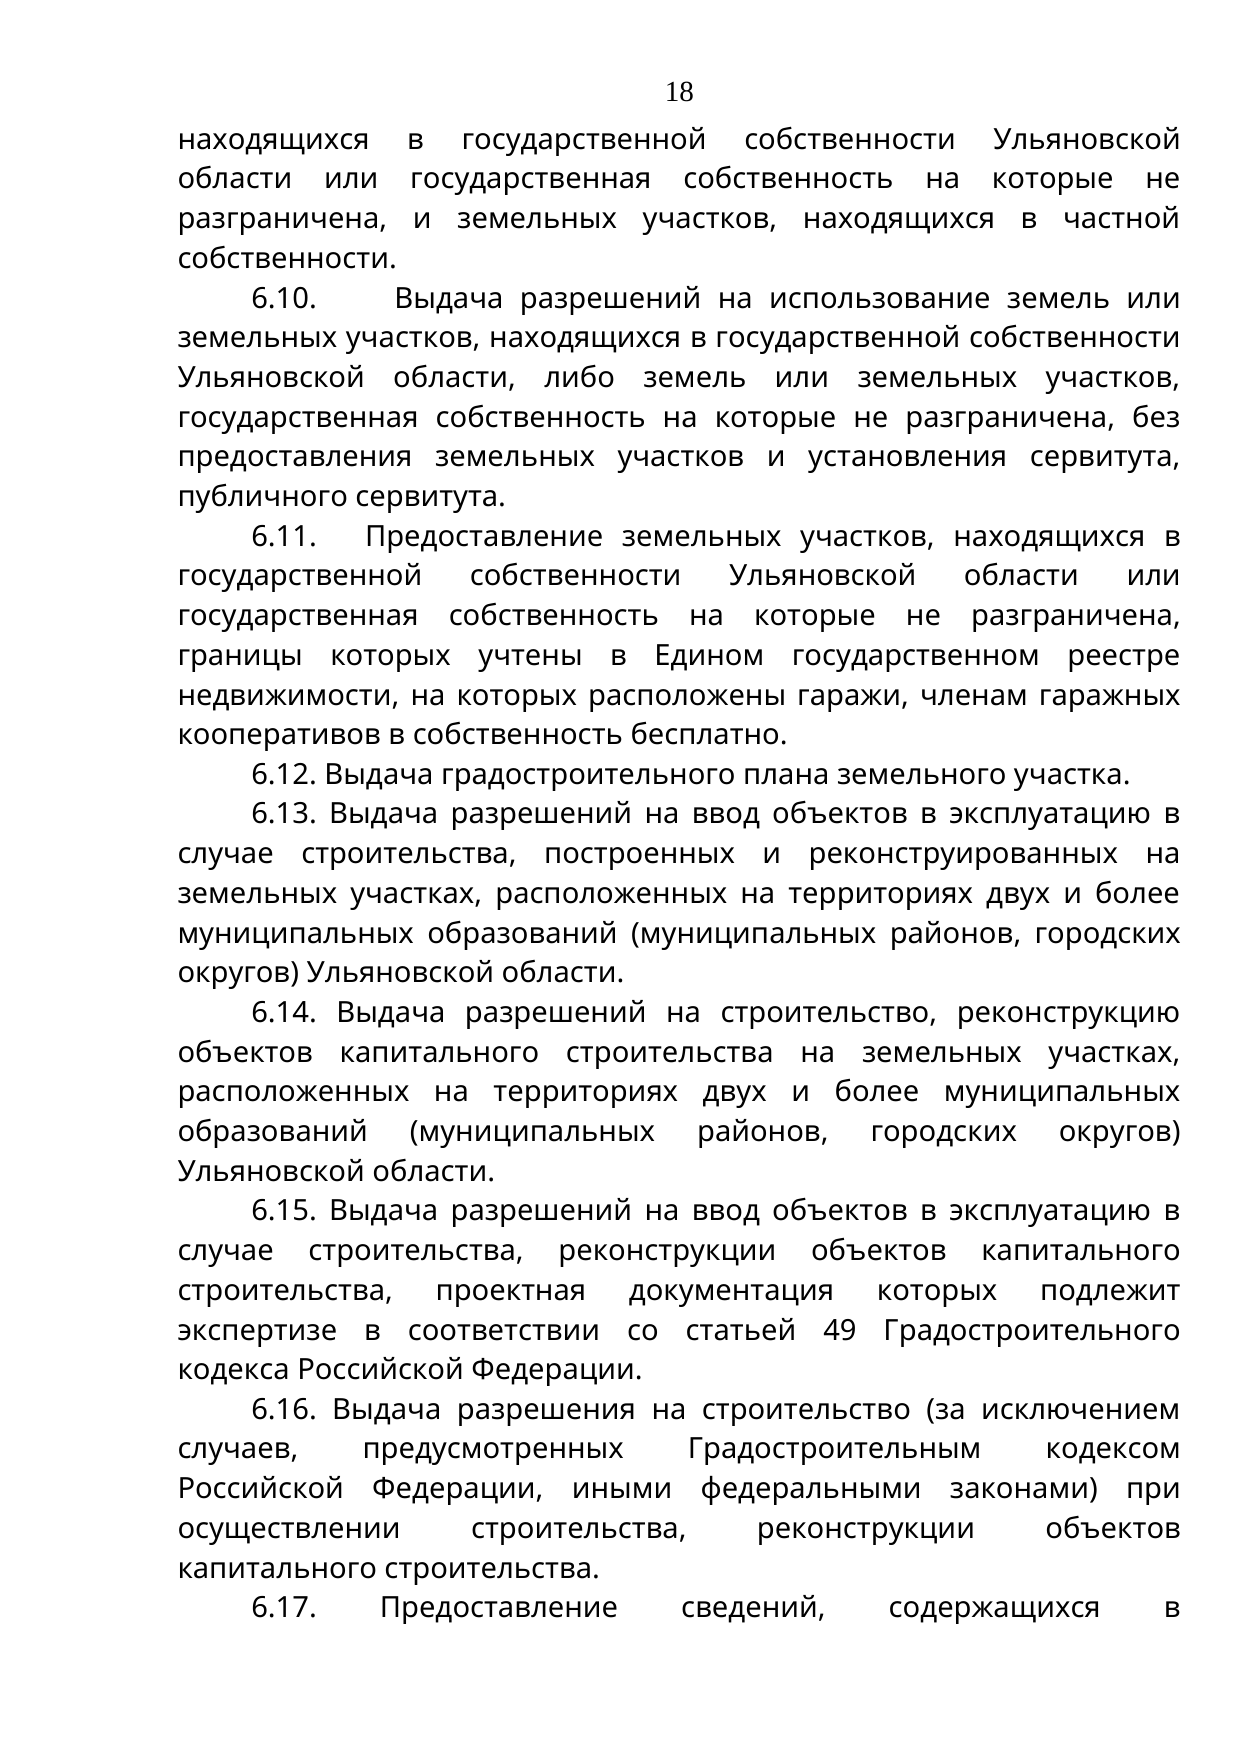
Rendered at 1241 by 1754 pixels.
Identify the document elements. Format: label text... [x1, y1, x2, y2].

text 6.16. Выдача разрешения на строительство (за исключением случаев, предусмотренных Градостроительным кодексом Российской Федерации, иными федеральными законами) при осуществлении строительства, реконструкции объектов капитального строительства. [177, 1388, 1181, 1587]
text 6.12. Выдача градостроительного плана земельного участка. [177, 753, 1181, 793]
text 6.11. Предоставление земельных участков, находящихся в государственной собственности Ульяновской области или государственная собственность на которые не разграничена, границы которых учтены в Едином государственном реестре недвижимости, на которых расположены гаражи, членам гаражных кооперативов в собственность бесплатно. [177, 515, 1181, 753]
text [177, 1587, 1181, 1626]
text 6.13. Выдача разрешений на ввод объектов в эксплуатацию в случае строительства, построенных и реконструированных на земельных участках, расположенных на территориях двух и более муниципальных образований (муниципальных районов, городских округов) Ульяновской области. [177, 793, 1181, 991]
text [177, 118, 1181, 277]
text 6.10. Выдача разрешений на использование земель или земельных участков, находящихся в государственной собственности Ульяновской области, либо земель или земельных участков, государственная собственность на которые не разграничена, без предоставления земельных участков и установления сервитута, публичного сервитута. [177, 277, 1181, 515]
text 6.14. Выдача разрешений на строительство, реконструкцию объектов капитального строительства на земельных участках, расположенных на территориях двух и более муниципальных образований (муниципальных районов, городских округов) Ульяновской области. [177, 991, 1181, 1190]
text 6.15. Выдача разрешений на ввод объектов в эксплуатацию в случае строительства, реконструкции объектов капитального строительства, проектная документация которых подлежит экспертизе в соответствии со статьей 49 Градостроительного кодекса Российской Федерации. [177, 1190, 1181, 1388]
